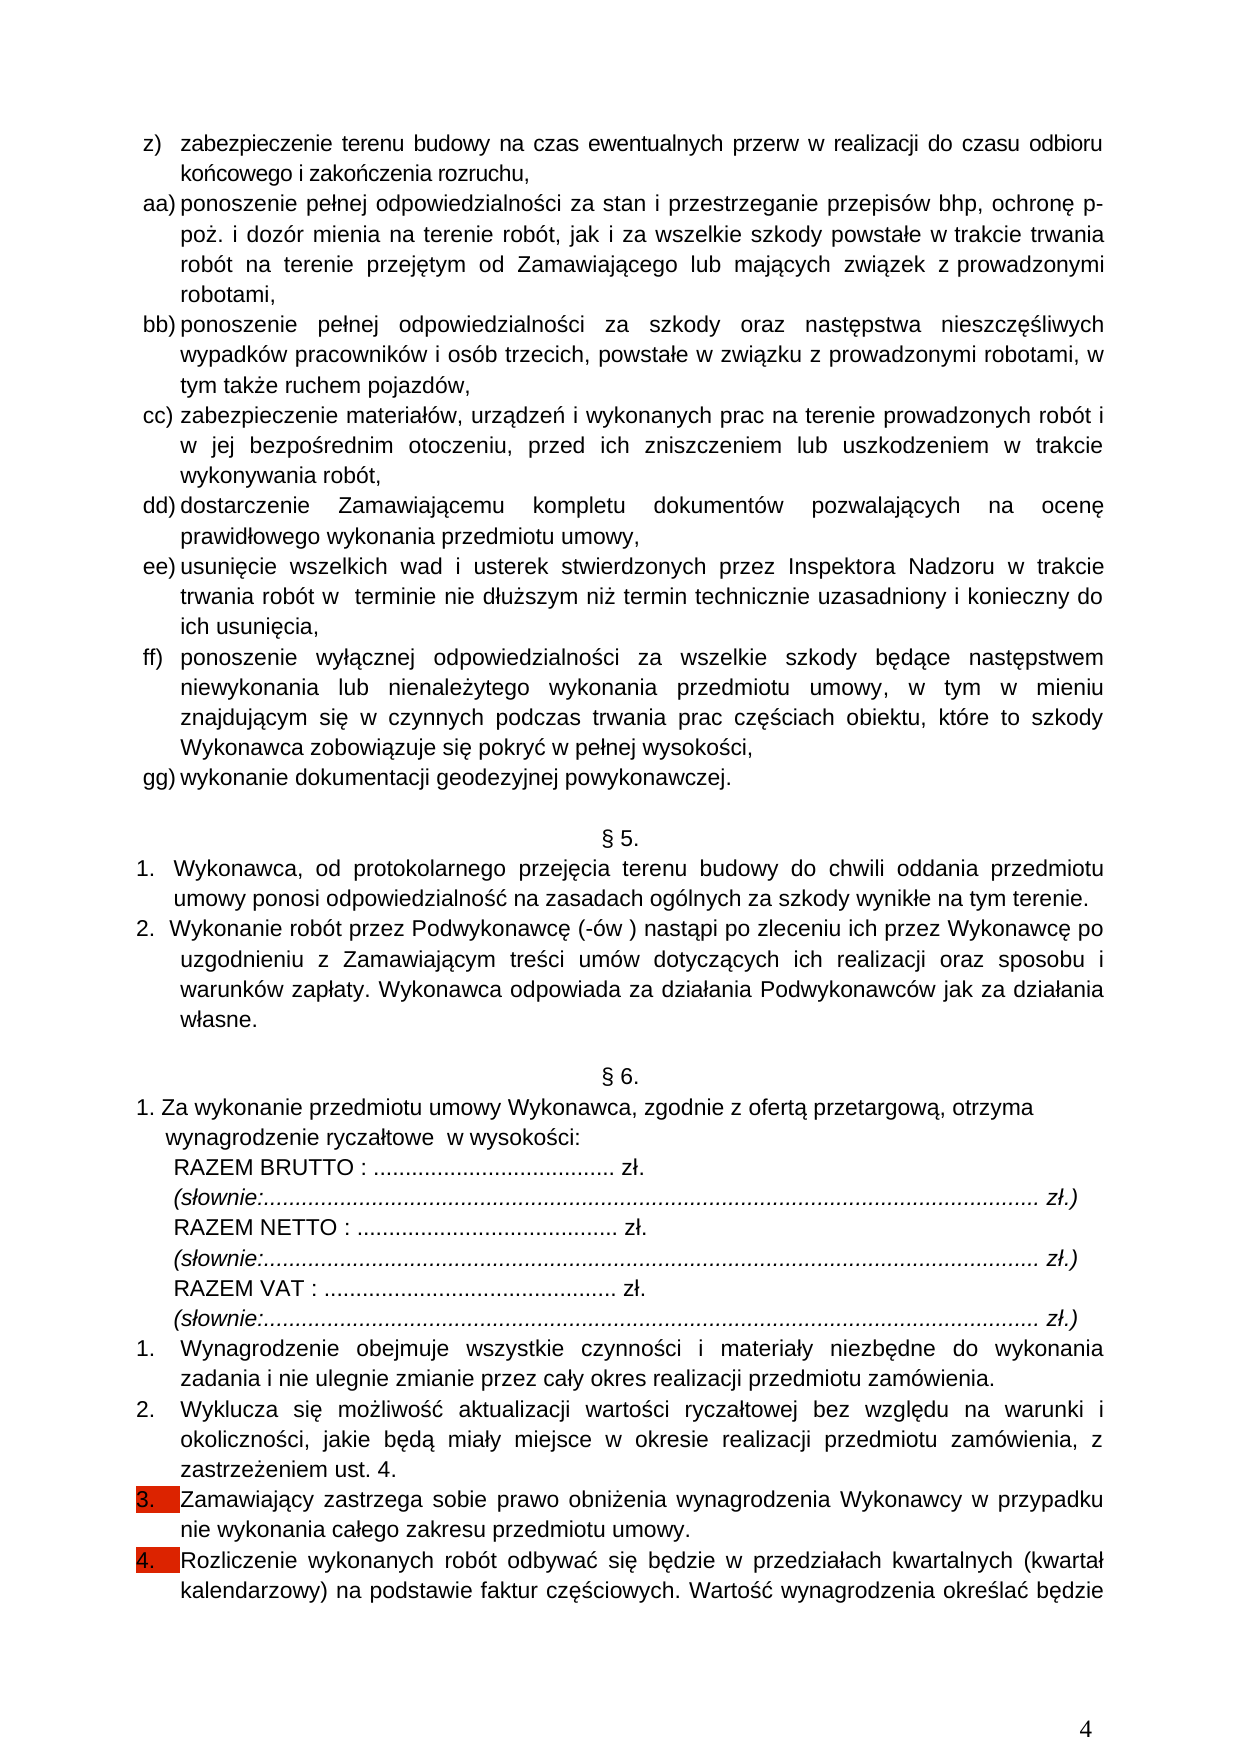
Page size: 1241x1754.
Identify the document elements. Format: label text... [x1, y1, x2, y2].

list ponoszenie pełnej odpowiedzialności za szkody oraz następstwa nieszczęśliwych wypadków pracowników i osób trzecich, powstałe w związku z prowadzonymi robotami, w tym także ruchem pojazdów, [143, 311, 1104, 398]
list ponoszenie pełnej odpowiedzialności za stan i przestrzeganie przepisów bhp, ochronę p-poż. i dozór mienia na terenie robót, jak i za wszelkie szkody powstałe w trakcie trwania robót na terenie przejętym od Zamawiającego lub mających związek z prowadzonymi robotami, [143, 190, 1104, 307]
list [136, 1547, 1104, 1603]
text RAZEM NETTO : ......................................... zł. (słownie:.......................................................................................................................... zł.) [173, 1214, 1104, 1271]
text 1. Za wykonanie przedmiotu umowy Wykonawca, zgodnie z ofertą przetargową, otrzyma wynagrodzenie ryczałtowe w wysokości: [136, 1093, 1104, 1150]
list zabezpieczenie materiałów, urządzeń i wykonanych prac na terenie prowadzonych robót i w jej bezpośrednim otoczeniu, przed ich zniszczeniem lub uszkodzeniem w trakcie wykonywania robót, [143, 402, 1104, 488]
list Wyklucza się możliwość aktualizacji wartości ryczałtowej bez względu na warunki i okoliczności, jakie będą miały miejsce w okresie realizacji przedmiotu zamówienia, z zastrzeżeniem ust. 4. [136, 1396, 1104, 1482]
text RAZEM VAT : .............................................. zł. (słownie:.......................................................................................................................... zł.) [173, 1275, 1104, 1331]
list dostarczenie Zamawiającemu kompletu dokumentów pozwalających na ocenę prawidłowego wykonania przedmiotu umowy, [143, 492, 1104, 549]
text § 5. [136, 825, 1104, 851]
list wykonanie dokumentacji geodezyjnej powykonawczej. [143, 764, 1104, 791]
list zabezpieczenie terenu budowy na czas ewentualnych przerw w realizacji do czasu odbioru końcowego i zakończenia rozruchu, [143, 130, 1104, 186]
text § 6. [136, 1063, 1104, 1090]
text RAZEM BRUTTO : ...................................... zł. (słownie:.......................................................................................................................... zł.) [173, 1154, 1104, 1211]
list ponoszenie wyłącznej odpowiedzialności za wszelkie szkody będące następstwem niewykonania lub nienależytego wykonania przedmiotu umowy, w tym w mieniu znajdującym się w czynnych podczas trwania prac częściach obiektu, które to szkody Wykonawca zobowiązuje się pokryć w pełnej wysokości, [143, 643, 1104, 760]
text 1. Wykonawca, od protokolarnego przejęcia terenu budowy do chwili oddania przedmiotu umowy ponosi odpowiedzialność na zasadach ogólnych za szkody wynikłe na tym terenie. [136, 855, 1104, 911]
list Wynagrodzenie obejmuje wszystkie czynności i materiały niezbędne do wykonania zadania i nie ulegnie zmianie przez cały okres realizacji przedmiotu zamówienia. [136, 1335, 1104, 1392]
text 2. Wykonanie robót przez Podwykonawcę (-ów ) nastąpi po zleceniu ich przez Wykonawcę po uzgodnieniu z Zamawiającym treści umów dotyczących ich realizacji oraz sposobu i warunków zapłaty. Wykonawca odpowiada za działania Podwykonawców jak za działania własne. [136, 915, 1104, 1032]
list usunięcie wszelkich wad i usterek stwierdzonych przez Inspektora Nadzoru w trakcie trwania robót w terminie nie dłuższym niż termin technicznie uzasadniony i konieczny do ich usunięcia, [143, 553, 1104, 639]
list Zamawiający zastrzega sobie prawo obniżenia wynagrodzenia Wykonawcy w przypadku nie wykonania całego zakresu przedmiotu umowy. [136, 1486, 1104, 1543]
